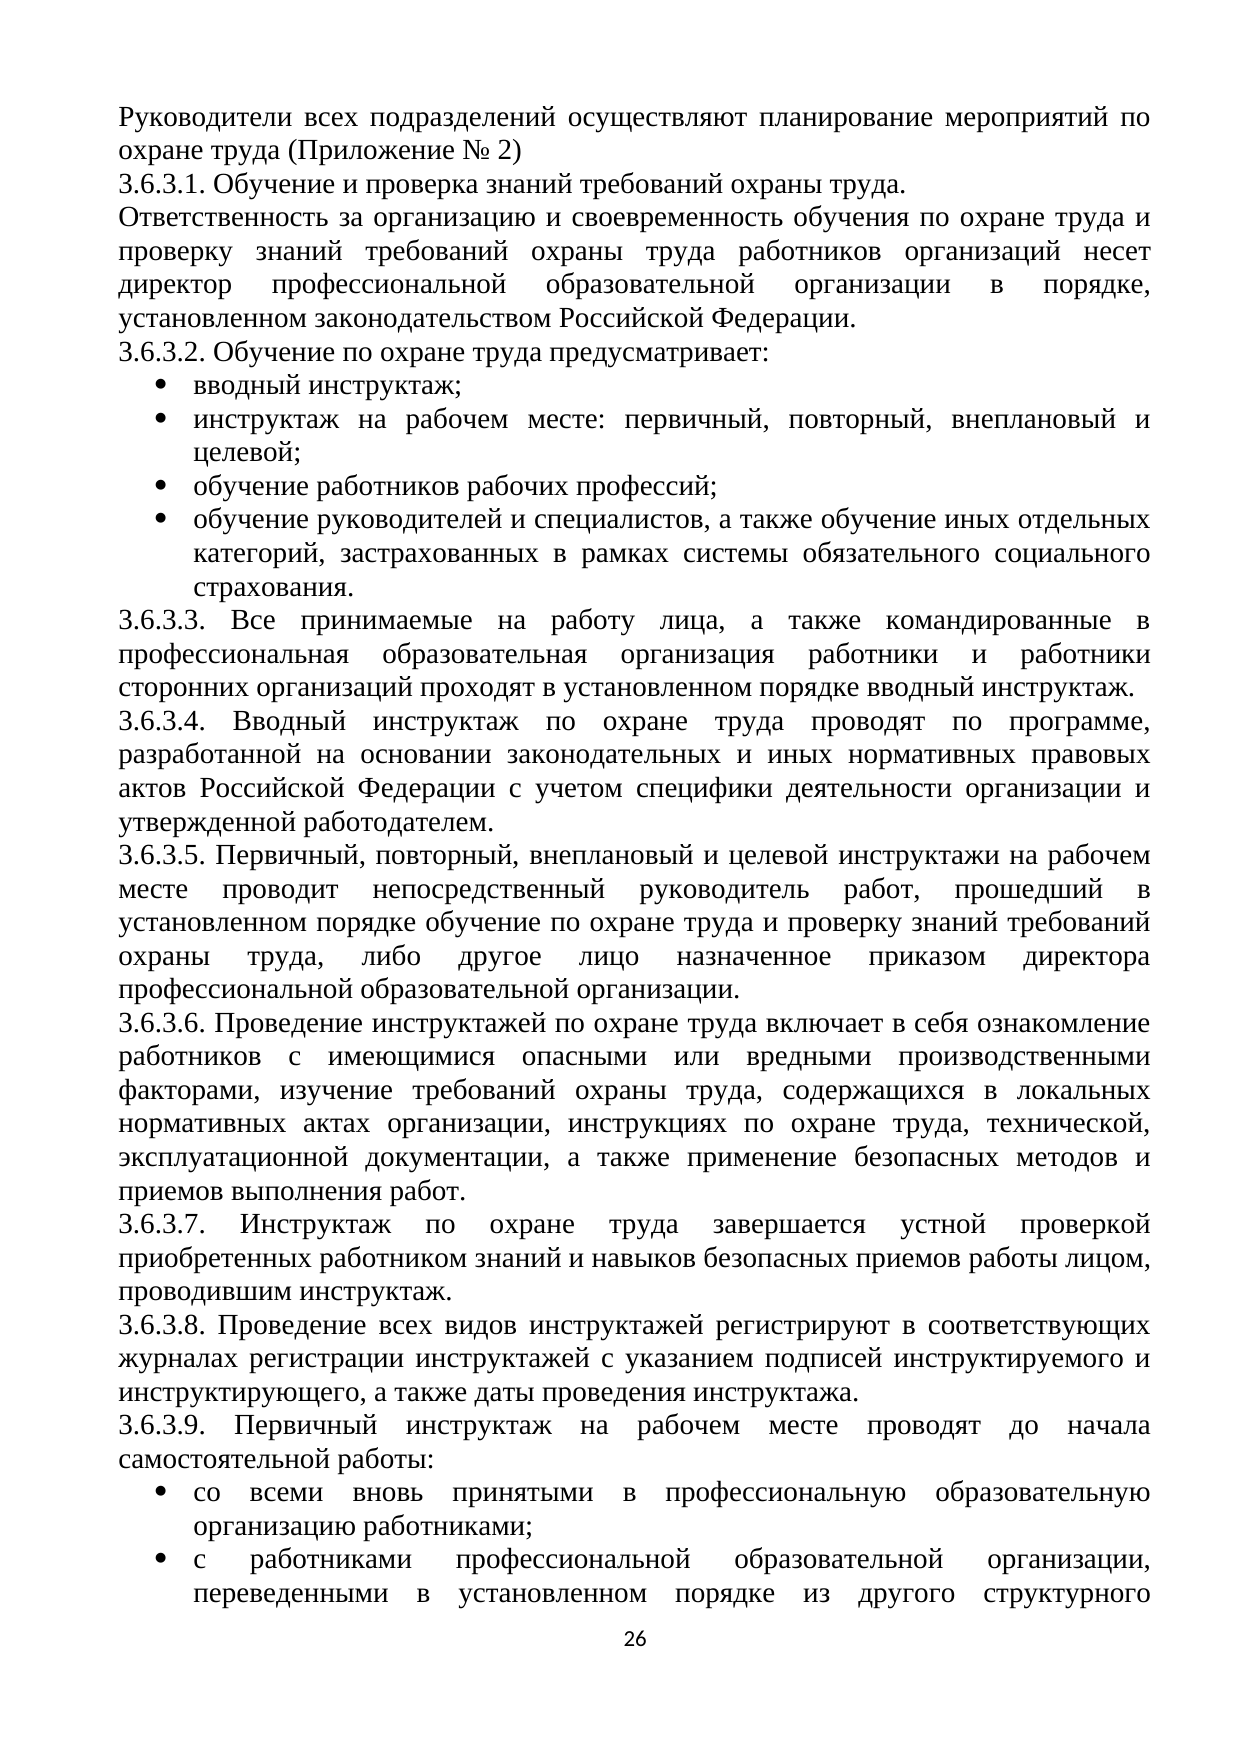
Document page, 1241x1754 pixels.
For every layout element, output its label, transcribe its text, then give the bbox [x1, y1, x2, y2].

text 3.6.3.5. Первичный, повторный, внеплановый и целевой инструктажи на рабочем месте проводит непосредственный руководитель работ, прошедший в установленном порядке обучение по охране труда и проверку знаний требований охраны труда, либо другое лицо назначенное приказом директора профессиональной образовательной организации. [118, 837, 1152, 1005]
list обучение работников рабочих профессий; [156, 468, 1152, 502]
text Ответственность за организацию и своевременность обучения по охране труда и проверку знаний требований охраны труда работников организаций несет директор профессиональной образовательной организации в порядке, установленном законодательством Российской Федерации. [118, 199, 1152, 334]
list инструктаж на рабочем месте: первичный, повторный, внеплановый и целевой; [156, 401, 1152, 468]
text 3.6.3.4. Вводный инструктаж по охране труда проводят по программе, разработанной на основании законодательных и иных нормативных правовых актов Российской Федерации с учетом специфики деятельности организации и утвержденной работодателем. [118, 703, 1152, 837]
text 3.6.3.6. Проведение инструктажей по охране труда включает в себя ознакомление работников с имеющимися опасными или вредными производственными факторами, изучение требований охраны труда, содержащихся в локальных нормативных актах организации, инструкциях по охране труда, технической, эксплуатационной документации, а также применение безопасных методов и приемов выполнения работ. [118, 1005, 1152, 1206]
text 3.6.3.9. Первичный инструктаж на рабочем месте проводят до начала самостоятельной работы: [118, 1407, 1152, 1474]
text 3.6.3.3. Все принимаемые на работу лица, а также командированные в профессиональная образовательная организация работники и работники сторонних организаций проходят в установленном порядке вводный инструктаж. [118, 602, 1152, 703]
text 3.6.3.1. Обучение и проверка знаний требований охраны труда. [118, 166, 1152, 199]
list обучение руководителей и специалистов, а также обучение иных отдельных категорий, застрахованных в рамках системы обязательного социального страхования. [156, 502, 1152, 602]
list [156, 1542, 1152, 1609]
text 3.6.3.7. Инструктаж по охране труда завершается устной проверкой приобретенных работником знаний и навыков безопасных приемов работы лицом, проводившим инструктаж. [118, 1206, 1152, 1307]
list со всеми вновь принятыми в профессиональную образовательную организацию работниками; [156, 1474, 1152, 1542]
list вводный инструктаж; [156, 367, 1152, 401]
text 3.6.3.8. Проведение всех видов инструктажей регистрируют в соответствующих журналах регистрации инструктажей с указанием подписей инструктируемого и инструктирующего, а также даты проведения инструктажа. [118, 1307, 1152, 1407]
text 3.6.3.2. Обучение по охране труда предусматривает: [118, 334, 1152, 367]
text Руководители всех подразделений осуществляют планирование мероприятий по охране труда (Приложение № 2) [118, 99, 1152, 166]
